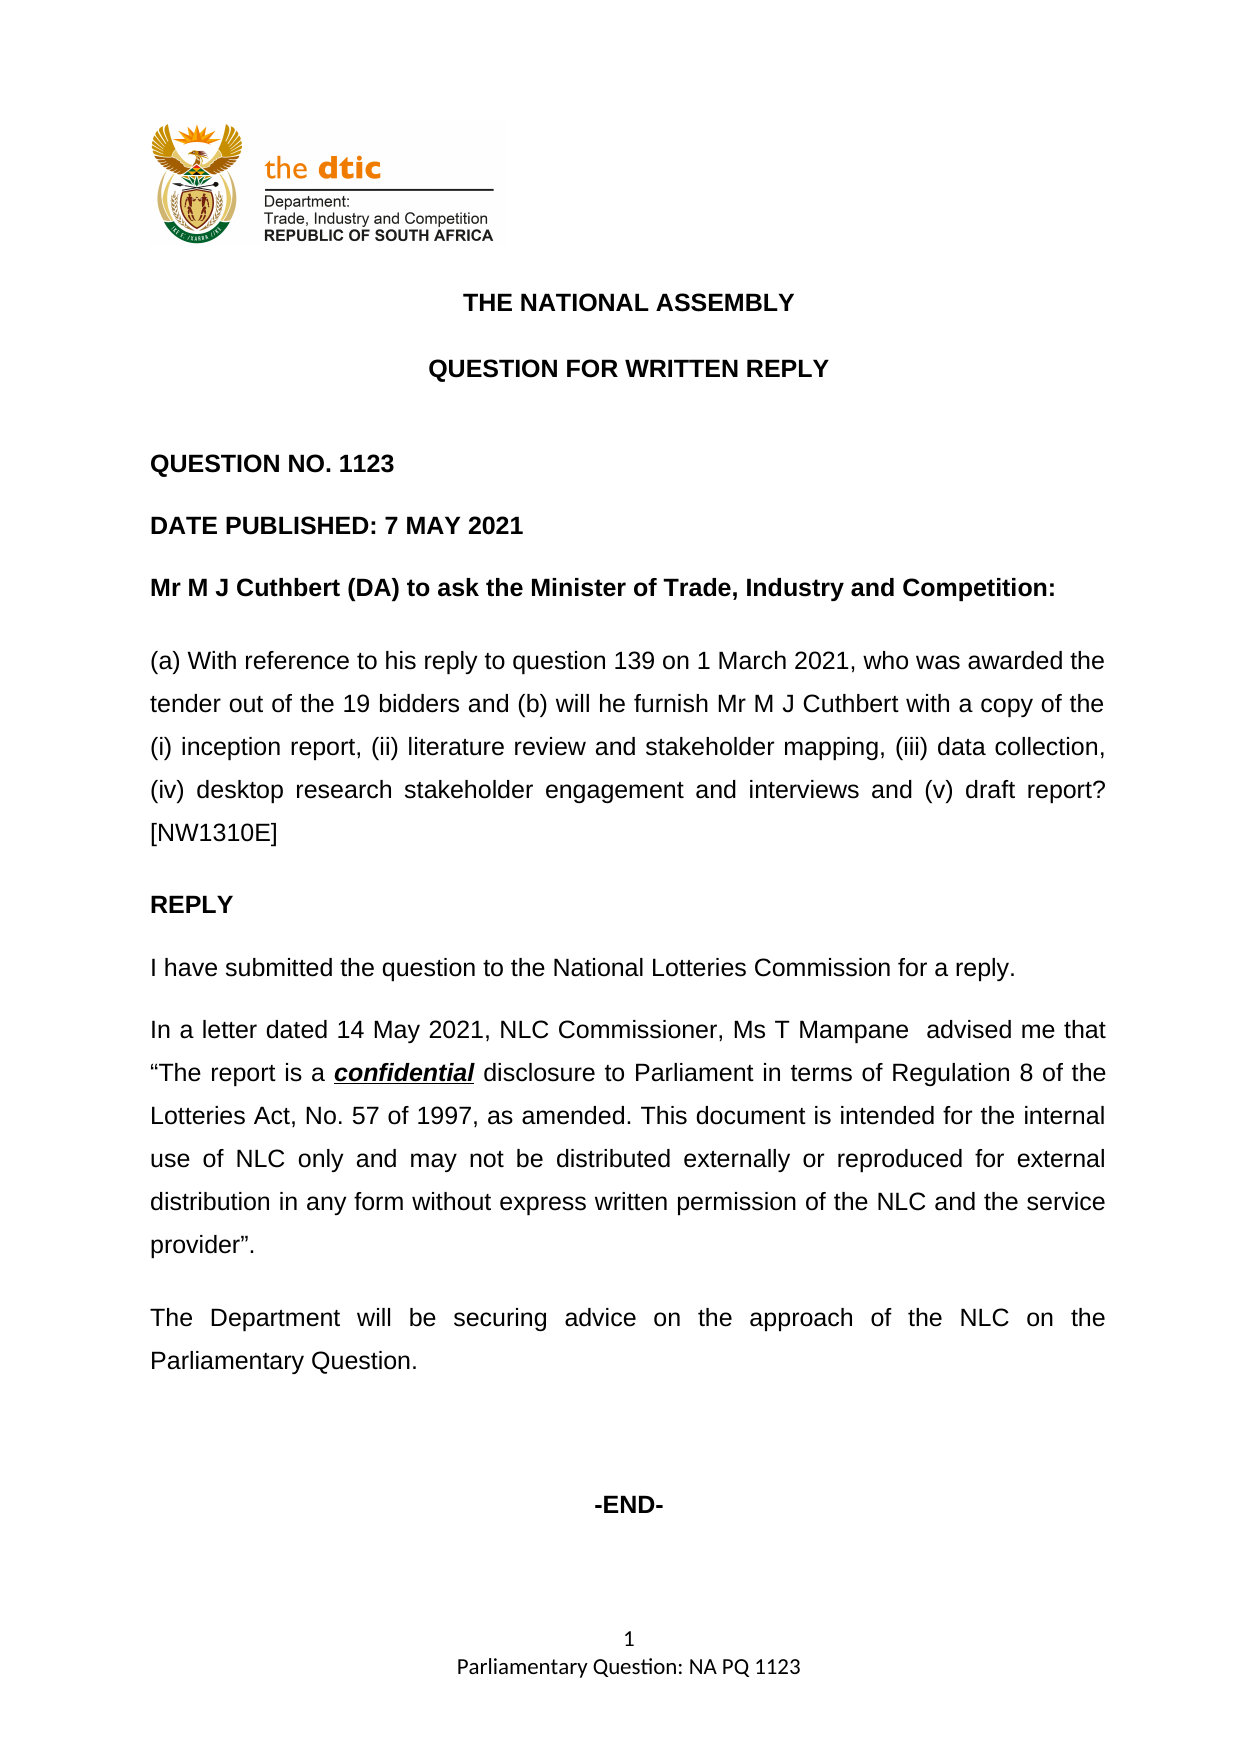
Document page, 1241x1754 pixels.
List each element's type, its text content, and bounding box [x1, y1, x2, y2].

text QUESTION NO. 1123 [150, 449, 1107, 478]
picture [150, 120, 507, 246]
text I have submitted the question to the National Lotteries Commission for a reply. [150, 953, 1107, 981]
text In a letter dated 14 May 2021, NLC Commissioner, Ms T Mampane advised me that “The report is a confidential disclosure to Parliament in terms of Regulation 8 of the Lotteries Act, No. 57 of 1997, as amended. This document is intended for the internal use of NLC only and may not be distributed externally or reproduced for external distribution in any form without express written permission of the NLC and the service provider”. [150, 1015, 1107, 1259]
text QUESTION FOR WRITTEN REPLY [150, 354, 1107, 383]
text REPLY [150, 891, 1107, 919]
text The Department will be securing advice on the approach of the NLC on the Parliamentary Question. [150, 1303, 1107, 1375]
text DATE PUBLISHED: 7 MAY 2021 [150, 511, 1107, 540]
text Mr M J Cuthbert (DA) to ask the Minister of Trade, Industry and Competition: [150, 573, 1107, 602]
text (a) With reference to his reply to question 139 on 1 March 2021, who was awarded the tender out of the 19 bidders and (b) will he furnish Mr M J Cuthbert with a copy of the (i) inception report, (ii) literature review and stakeholder mapping, (iii) data collection, (iv) desktop research stakeholder engagement and interviews and (v) draft report? [NW1310E] [150, 646, 1107, 847]
text THE NATIONAL ASSEMBLY [150, 288, 1107, 317]
text -END- [150, 1491, 1107, 1519]
